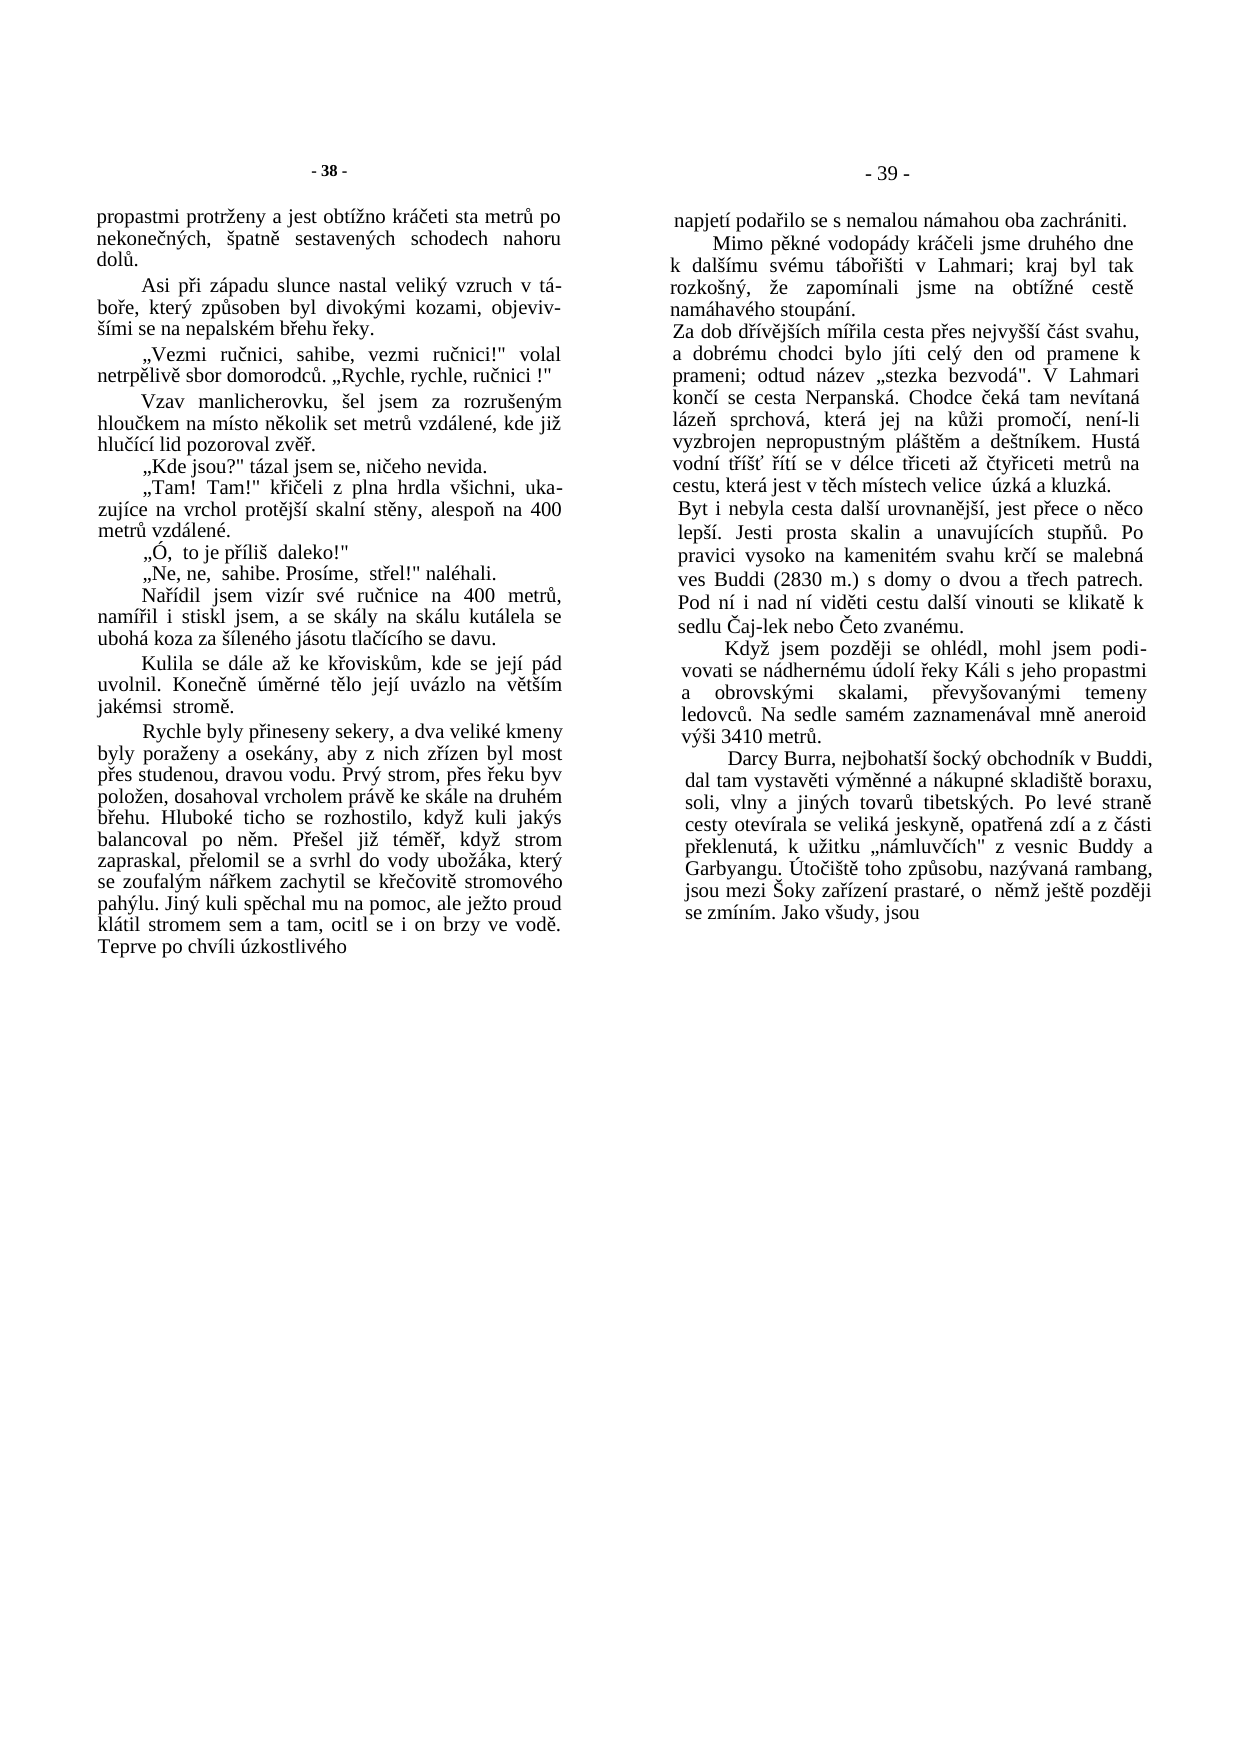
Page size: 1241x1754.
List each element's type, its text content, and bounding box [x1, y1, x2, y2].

text - 38 - [96, 161, 562, 180]
text Když jsem později se ohlédl, mohl jsem podivovati se nádhernému údolí řeky Káli s jeho propastmi a obrovskými skalami, převyšovanými temeny ledovců. Na sedle samém zaznamenával mně aneroid výši 3410 metrů. [681, 638, 1147, 748]
text Nařídil jsem vizír své ručnice na 400 metrů, namířil i stiskl jsem, a se skály na skálu kutálela se ubohá koza za šíleného jásotu tlačícího se davu. [97, 585, 563, 649]
text Za dob dřívějších mířila cesta přes nejvyšší část svahu, a dobrému chodci bylo jíti celý den od pramene k prameni; odtud název „stezka bezvodá". V Lahmari končí se cesta Nerpanská. Chodce čeká tam nevítaná lázeň sprchová, která jej na kůži promočí, není-li vyzbrojen nepropustným pláštěm a deštníkem. Hustá vodní tříšť řítí se v délce třiceti až čtyřiceti metrů na cestu, která jest v těch místech velice úzká a kluzká. [672, 321, 1140, 497]
text „Ne, ne, sahibe. Prosíme, střel!" naléhali. [142, 563, 563, 585]
text „Vezmi ručnici, sahibe, vezmi ručnici!" volal netrpělivě sbor domorodců. „Rychle, rychle, ručnici !" [97, 344, 562, 387]
text „Ó, to je příliš daleko!" [143, 542, 563, 563]
text „Tam! Tam!" křičeli z plna hrdla všichni, ukazujíce na vrchol protější skalní stěny, alespoň na 400 metrů vzdálené. [98, 478, 563, 542]
text Mimo pěkné vodopády kráčeli jsme druhého dne k dalšímu svému tábořišti v Lahmari; kraj byl tak rozkošný, že zapomínali jsme na obtížné cestě namáhavého stoupání. [670, 233, 1134, 321]
text Vzav manlicherovku, šel jsem za rozrušeným hloučkem na místo několik set metrů vzdálené, kde již hlučící lid pozoroval zvěř. [97, 392, 562, 456]
text Byt i nebyla cesta další urovnanější, jest přece o něco lepší. Jesti prosta skalin a unavujících stupňů. Po pravici vysoko na kamenitém svahu krčí se malebná ves Buddi (2830 m.) s domy o dvou a třech patrech. Pod ní i nad ní viděti cestu další vinouti se klikatě k sedlu Čaj-lek nebo Četo zvanému. [678, 497, 1144, 638]
text Asi při západu slunce nastal veliký vzruch v táboře, který způsoben byl divokými kozami, objeviv-šími se na nepalském břehu řeky. [97, 276, 562, 340]
text Darcy Burra, nejbohatší šocký obchodník v Buddi, dal tam vystavěti výměnné a nákupné skladiště boraxu, soli, vlny a jiných tovarů tibetských. Po levé straně cesty otevírala se veliká jeskyně, opatřená zdí a z části překlenutá, k užitku „námluvčích" z vesnic Buddy a Garbyangu. Útočiště toho způsobu, nazývaná rambang, jsou mezi Šoky zařízení prastaré, o němž ještě později se zmíním. Jako všudy, jsou [685, 748, 1153, 924]
text „Kde jsou?" tázal jsem se, ničeho nevida. [142, 456, 563, 478]
text Kulila se dále až ke křoviskům, kde se její pád uvolnil. Konečně úměrné tělo její uvázlo na větším jakémsi stromě. [97, 653, 563, 718]
text napjetí podařilo se s nemalou námahou oba zachrániti. [669, 207, 1153, 233]
text Rychle byly přineseny sekery, a dva veliké kmeny byly poraženy a osekány, aby z nich zřízen byl most přes studenou, dravou vodu. Prvý strom, přes řeku byv položen, dosahoval vrcholem právě ke skále na druhém břehu. Hluboké ticho se rozhostilo, když kuli jakýs balancoval po něm. Přešel již téměř, když strom zapraskal, přelomil se a svrhl do vody ubožáka, který se zoufalým nářkem zachytil se křečovitě stromového pahýlu. Jiný kuli spěchal mu na pomoc, ale ježto proud klátil stromem sem a tam, ocitl se i on brzy ve vodě. Teprve po chvíli úzkostlivého [97, 722, 563, 958]
text - 39 - [865, 161, 1153, 185]
text propastmi protrženy a jest obtížno kráčeti sta metrů po nekonečných, špatně sestavených schodech nahoru dolů. [96, 207, 561, 271]
